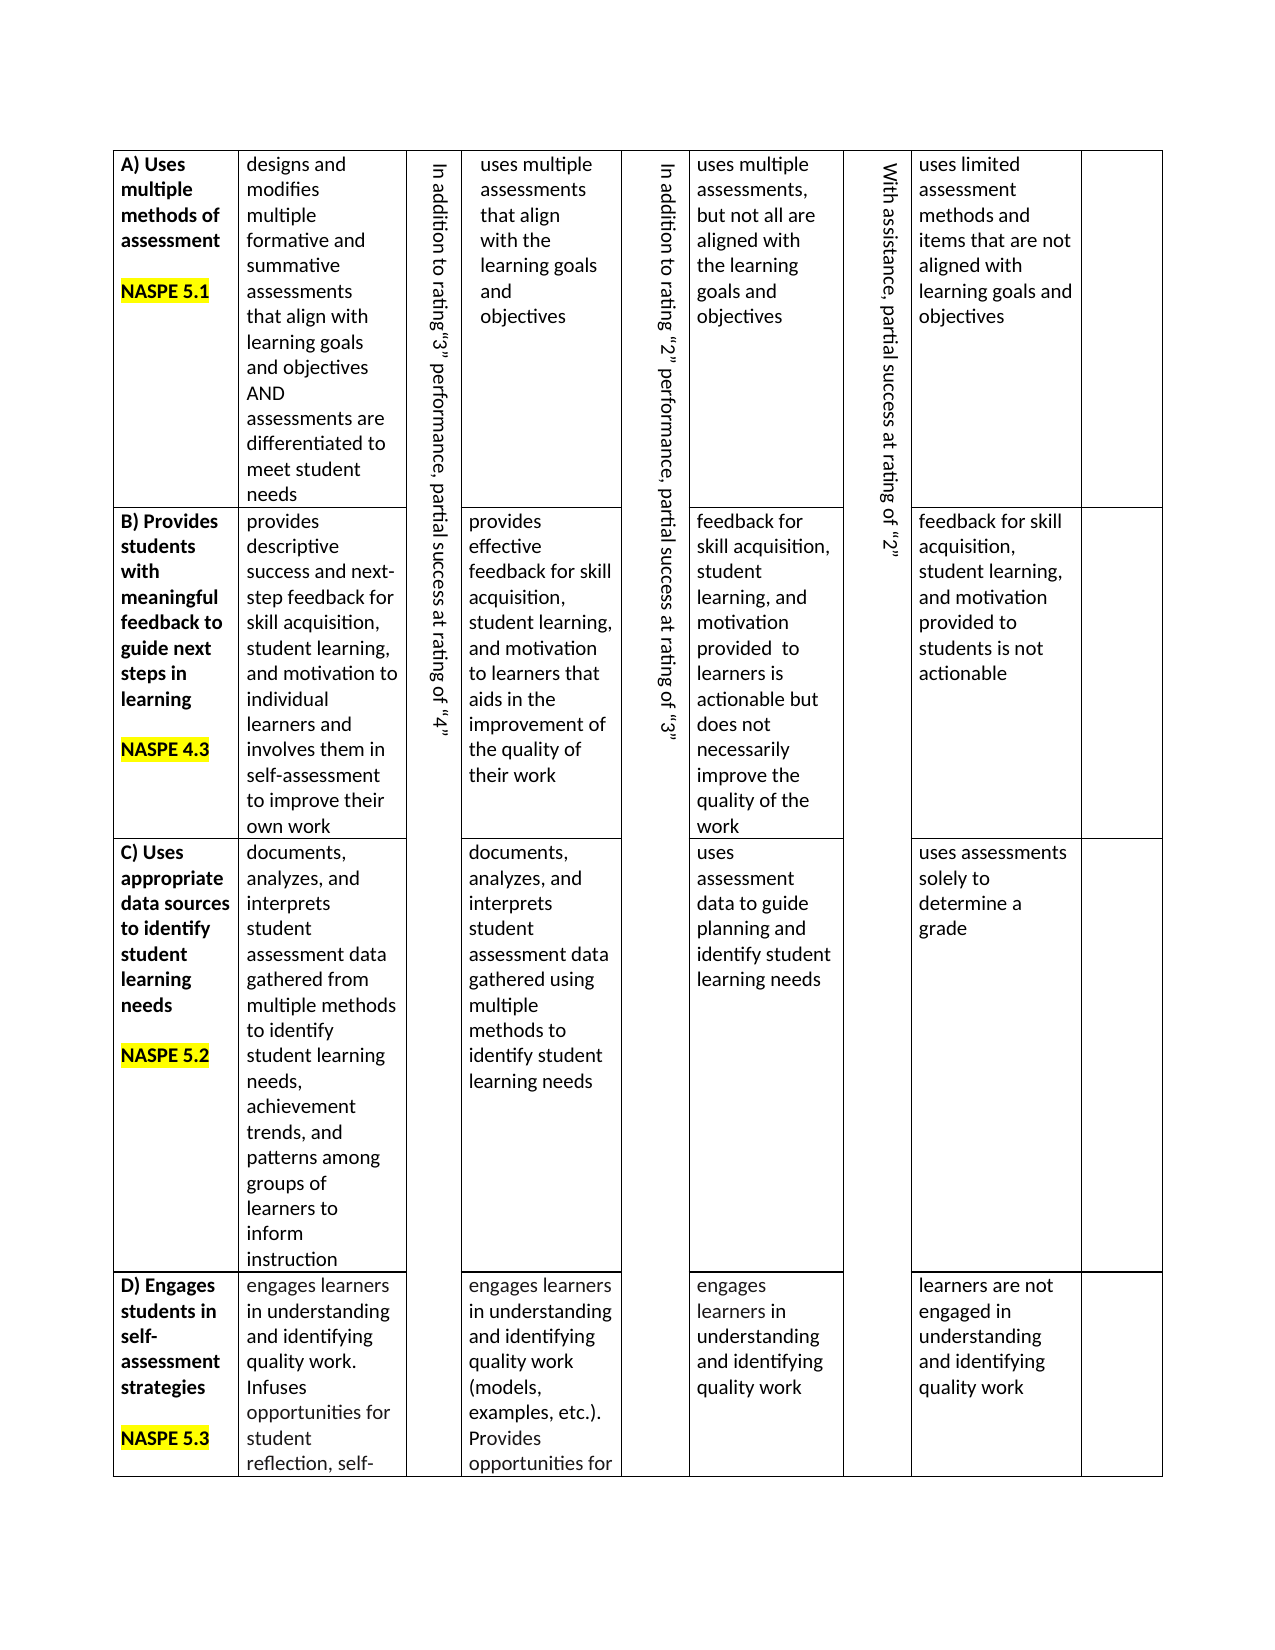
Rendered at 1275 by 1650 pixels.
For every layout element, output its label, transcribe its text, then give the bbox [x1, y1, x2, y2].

table_cell uses assessment data to guide planning and identify student learning needs [690, 839, 843, 1271]
table_cell [1082, 508, 1162, 838]
table_cell uses assessments solely to determine a grade [912, 839, 1081, 1271]
table_cell uses multiple assessments, but not all are aligned with the learning goals and objectives [690, 151, 843, 507]
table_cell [690, 1273, 843, 1476]
table_cell B) Provides students with meaningful feedback to guide next steps in learning NASPE 4.3 [114, 508, 238, 838]
table_cell C) Uses appropriate data sources to identify student learning needs NASPE 5.2 [114, 839, 238, 1271]
table_cell uses limited assessment methods and items that are not aligned with learning goals and objectives [912, 151, 1081, 507]
table_cell designs and modifies multiple formative and summative assessments that align with learning goals and objectives AND assessments are differentiated to meet student needs [239, 151, 406, 507]
table_cell feedback for skill acquisition, student learning, and motivation provided to learners is actionable but does not necessarily improve the quality of the work [690, 508, 843, 838]
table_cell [912, 1273, 1081, 1476]
table_cell [1082, 1273, 1162, 1476]
table_cell [1082, 839, 1162, 1271]
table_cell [114, 1273, 238, 1476]
table_cell documents, analyzes, and interprets student assessment data gathered from multiple methods to identify student learning needs, achievement trends, and patterns among groups of learners to inform instruction [239, 839, 406, 1271]
table_cell [1082, 151, 1162, 507]
table_cell In addition to rating “2” performance, partial success at rating of “3” [622, 151, 689, 1476]
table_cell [462, 1273, 621, 1476]
table_cell provides descriptive success and next-step feedback for skill acquisition, student learning, and motivation to individual learners and involves them in self-assessment to improve their own work [239, 508, 406, 838]
table_cell feedback for skill acquisition, student learning, and motivation provided to students is not actionable [912, 508, 1081, 838]
table_cell documents, analyzes, and interprets student assessment data gathered using multiple methods to identify student learning needs [462, 839, 621, 1271]
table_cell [239, 1273, 406, 1476]
table_cell In addition to rating“3” performance, partial success at rating of “4” [407, 151, 461, 1476]
table_cell uses multiple assessments that align with the learning goals and objectives [462, 151, 621, 507]
table_cell With assistance, partial success at rating of “2” [844, 151, 911, 1476]
table_cell provides effective feedback for skill acquisition, student learning, and motivation to learners that aids in the improvement of the quality of their work [462, 508, 621, 838]
table_cell A) Uses multiple methods of assessment NASPE 5.1 [114, 151, 238, 507]
